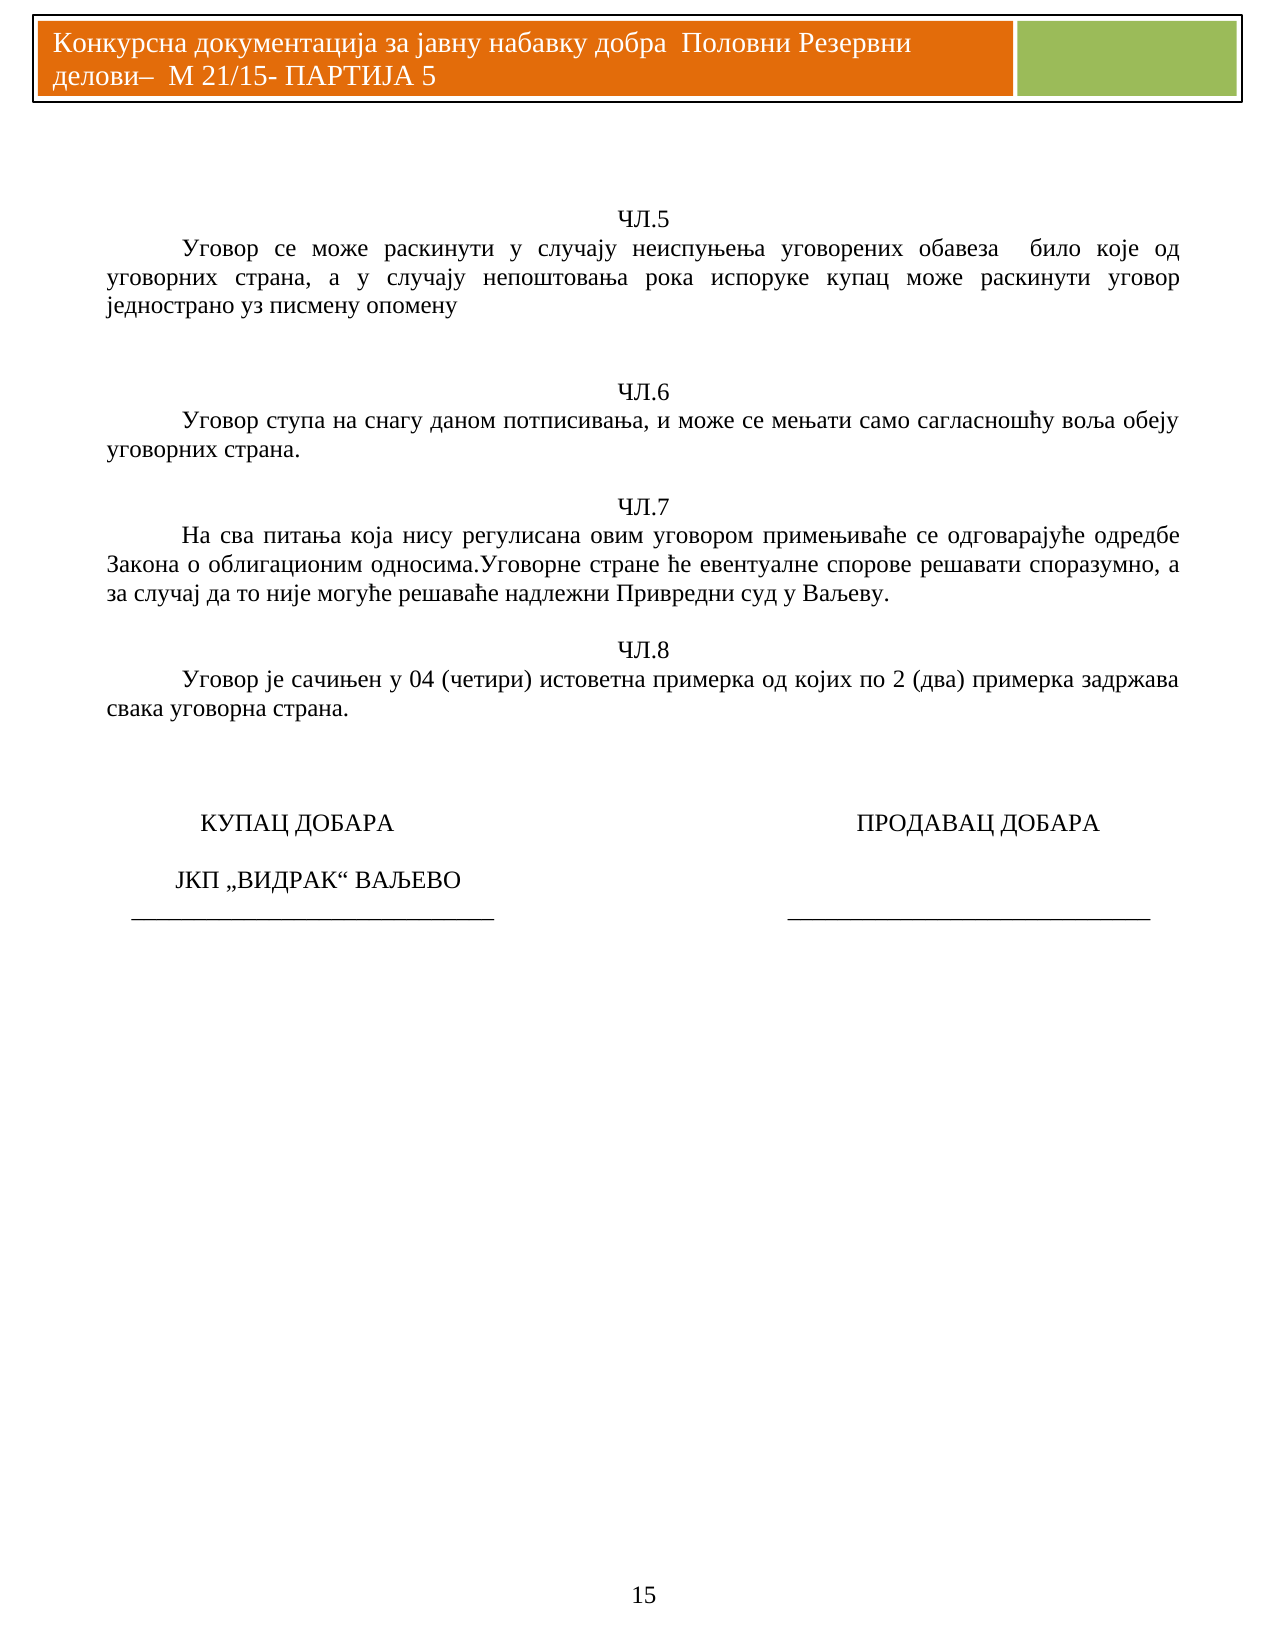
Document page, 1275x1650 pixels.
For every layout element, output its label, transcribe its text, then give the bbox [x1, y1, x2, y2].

text Уговор се може раскинути у случају неиспуњења уговорених обавеза било које од уговорних страна, а у случају непоштовања рока испоруке купац може раскинути уговор једнострано уз писмену опомену [106, 233, 1181, 319]
text _____________________________ _____________________________ [106, 894, 1181, 923]
text На сва питања која нису регулисана овим уговором примењиваће се одговарајуће одредбе Закона о облигационим односима.Уговорне стране ће евентуалне спорове решавати споразумно, а за случај да то није могуће решаваће надлежни Привредни суд у Ваљеву. [106, 520, 1181, 607]
text Уговор ступа на снагу даном потписивања, и може се мењати само сагласношћу воља обеју уговорних страна. [106, 405, 1181, 463]
text Уговор је сачињен у 04 (четири) истоветна примерка од којих по 2 (два) примерка задржава свака уговорна страна. [106, 664, 1181, 722]
text ЈКП „ВИДРАК“ ВАЉЕВО [106, 865, 1181, 894]
text ЧЛ.5 [106, 204, 1181, 233]
text ЧЛ.6 [106, 377, 1181, 405]
text ЧЛ.8 [106, 635, 1181, 664]
text КУПАЦ ДОБАРА ПРОДАВАЦ ДОБАРА [106, 808, 1181, 865]
text ЧЛ.7 [106, 492, 1181, 520]
